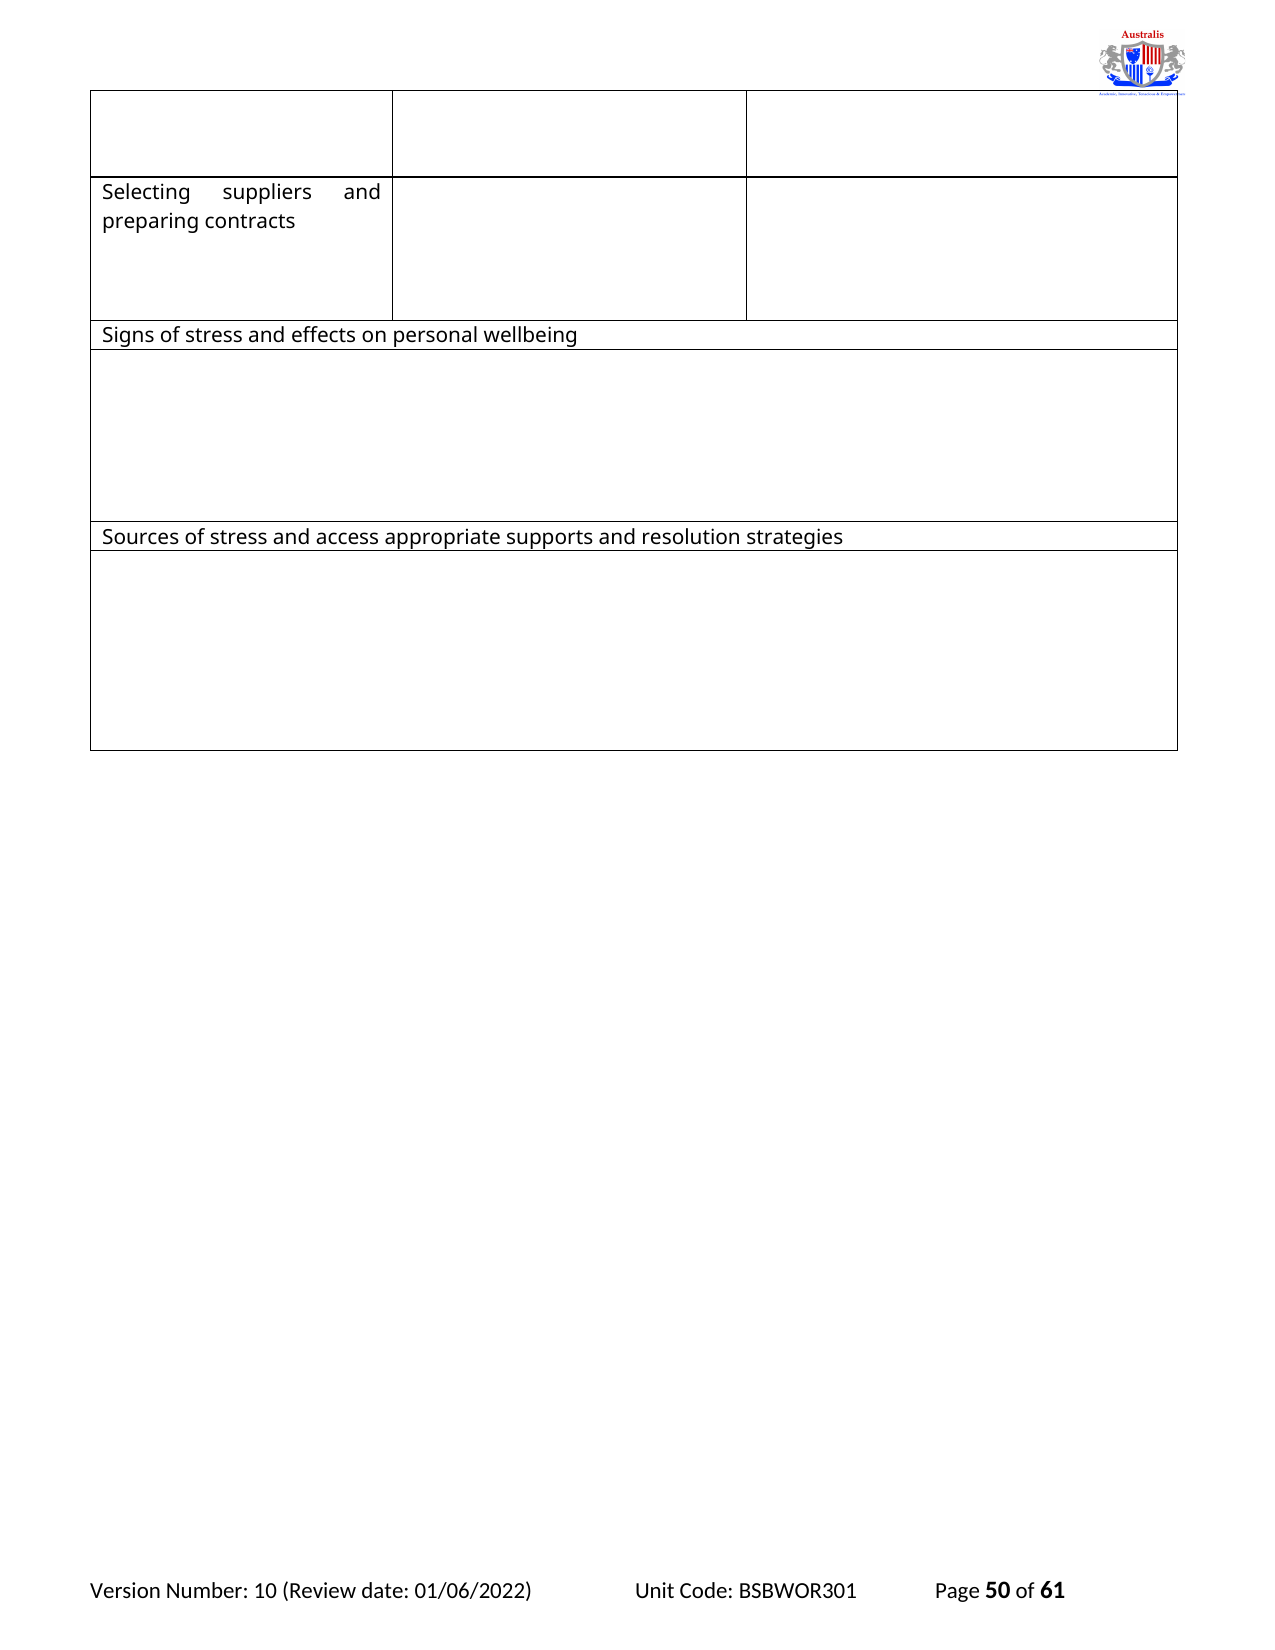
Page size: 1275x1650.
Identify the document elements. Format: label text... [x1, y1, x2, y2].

table_cell Selecting suppliers and preparing contracts [91, 178, 392, 319]
table_cell [91, 551, 1177, 750]
picture [1099, 29, 1186, 96]
table_cell [393, 178, 746, 319]
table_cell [91, 91, 392, 176]
table_cell [91, 350, 1177, 521]
table_cell Sources of stress and access appropriate supports and resolution strategies [91, 522, 1177, 550]
table_cell [747, 178, 1177, 319]
table_cell [393, 91, 746, 176]
table_cell Signs of stress and effects on personal wellbeing [91, 321, 1177, 349]
table_cell [747, 91, 1177, 176]
